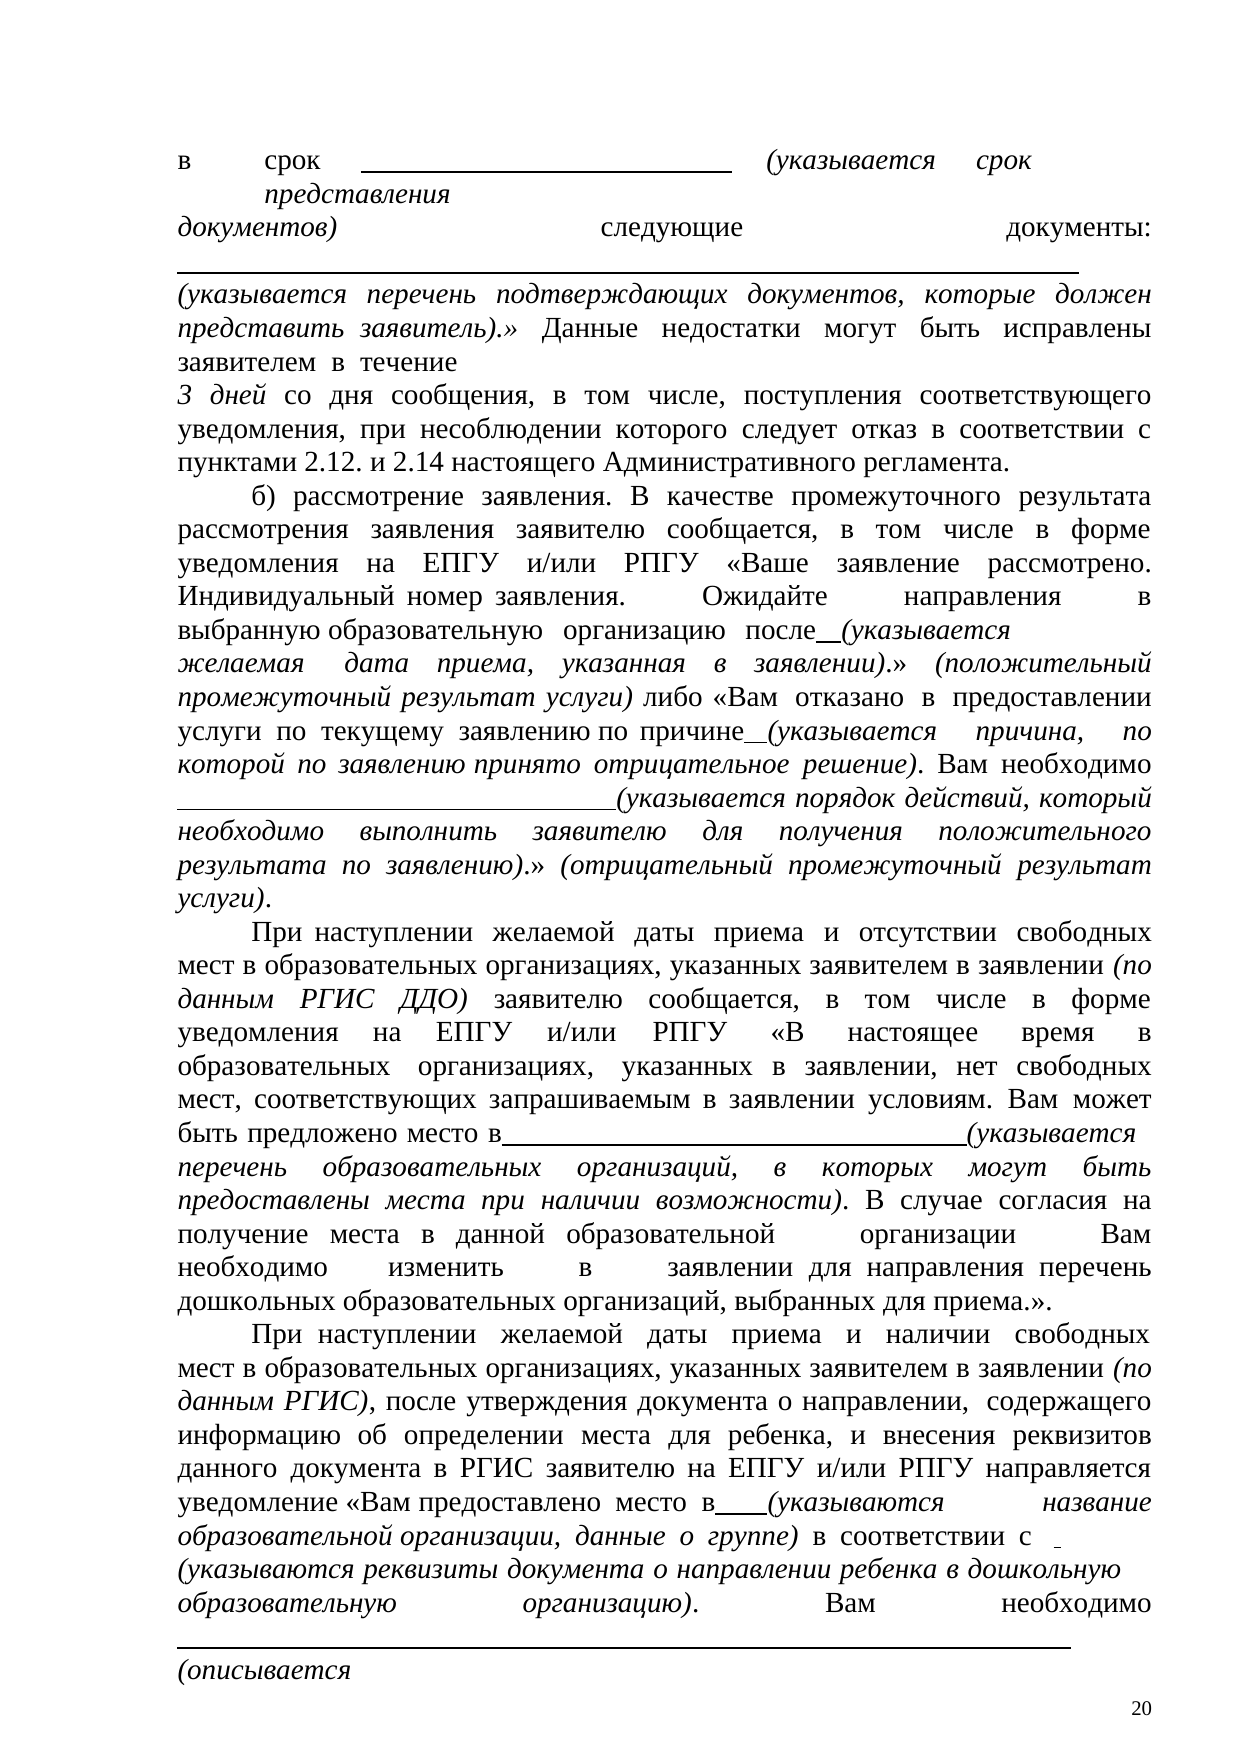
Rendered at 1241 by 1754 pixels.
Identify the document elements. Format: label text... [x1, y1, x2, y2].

text б) рассмотрение заявления. В качестве промежуточного результата рассмотрения заявления заявителю сообщается, в том числе в форме уведомления на ЕПГУ и/или РПГУ «Ваше заявление рассмотрено. Индивидуальный номер заявления. Ожидайте направления в выбранную образовательную организацию после (указывается желаемая дата приема, указанная в заявлении).» (положительный промежуточный результат услуги) либо «Вам отказано в предоставлении услуги по текущему заявлению по причине (указывается причина, по которой по заявлению принято отрицательное решение). Вам необходимо (указывается порядок действий, который необходимо выполнить заявителю для получения положительного результата по заявлению).» (отрицательный промежуточный результат услуги). [177, 478, 1152, 914]
text документов) следующие документы: (указывается перечень подтверждающих документов, которые должен представить заявитель).» Данные недостатки могут быть исправлены заявителем в течение [177, 209, 1152, 377]
text образовательную организацию). Вам необходимо (описывается [177, 1585, 1152, 1685]
text При наступлении желаемой даты приема и отсутствии свободных мест в образовательных организациях, указанных заявителем в заявлении (по данным РГИС ДДО) заявителю сообщается, в том числе в форме уведомления на ЕПГУ и/или РПГУ «В настоящее время в образовательных организациях, указанных в заявлении, нет свободных мест, соответствующих запрашиваемым в заявлении условиям. Вам может быть предложено место в (указывается перечень образовательных организаций, в которых могут быть предоставлены места при наличии возможности). В случае согласия на получение места в данной образовательной организации Вам необходимо изменить в заявлении для направления перечень дошкольных образовательных организаций, выбранных для приема.». [177, 914, 1152, 1316]
text в срок (указывается срок представления [177, 142, 1152, 209]
text 3 дней со дня сообщения, в том числе, поступления соответствующего уведомления, при несоблюдении которого следует отказ в соответствии с пунктами 2.12. и 2.14 настоящего Административного регламента. [177, 377, 1152, 478]
text При наступлении желаемой даты приема и наличии свободных мест в образовательных организациях, указанных заявителем в заявлении (по данным РГИС), после утверждения документа о направлении, содержащего информацию об определении места для ребенка, и внесения реквизитов данного документа в РГИС заявителю на ЕПГУ и/или РПГУ направляется уведомление «Вам предоставлено место в (указываются название образовательной организации, данные о группе) в соответствии с (указываются реквизиты документа о направлении ребенка в дошкольную [177, 1316, 1152, 1585]
